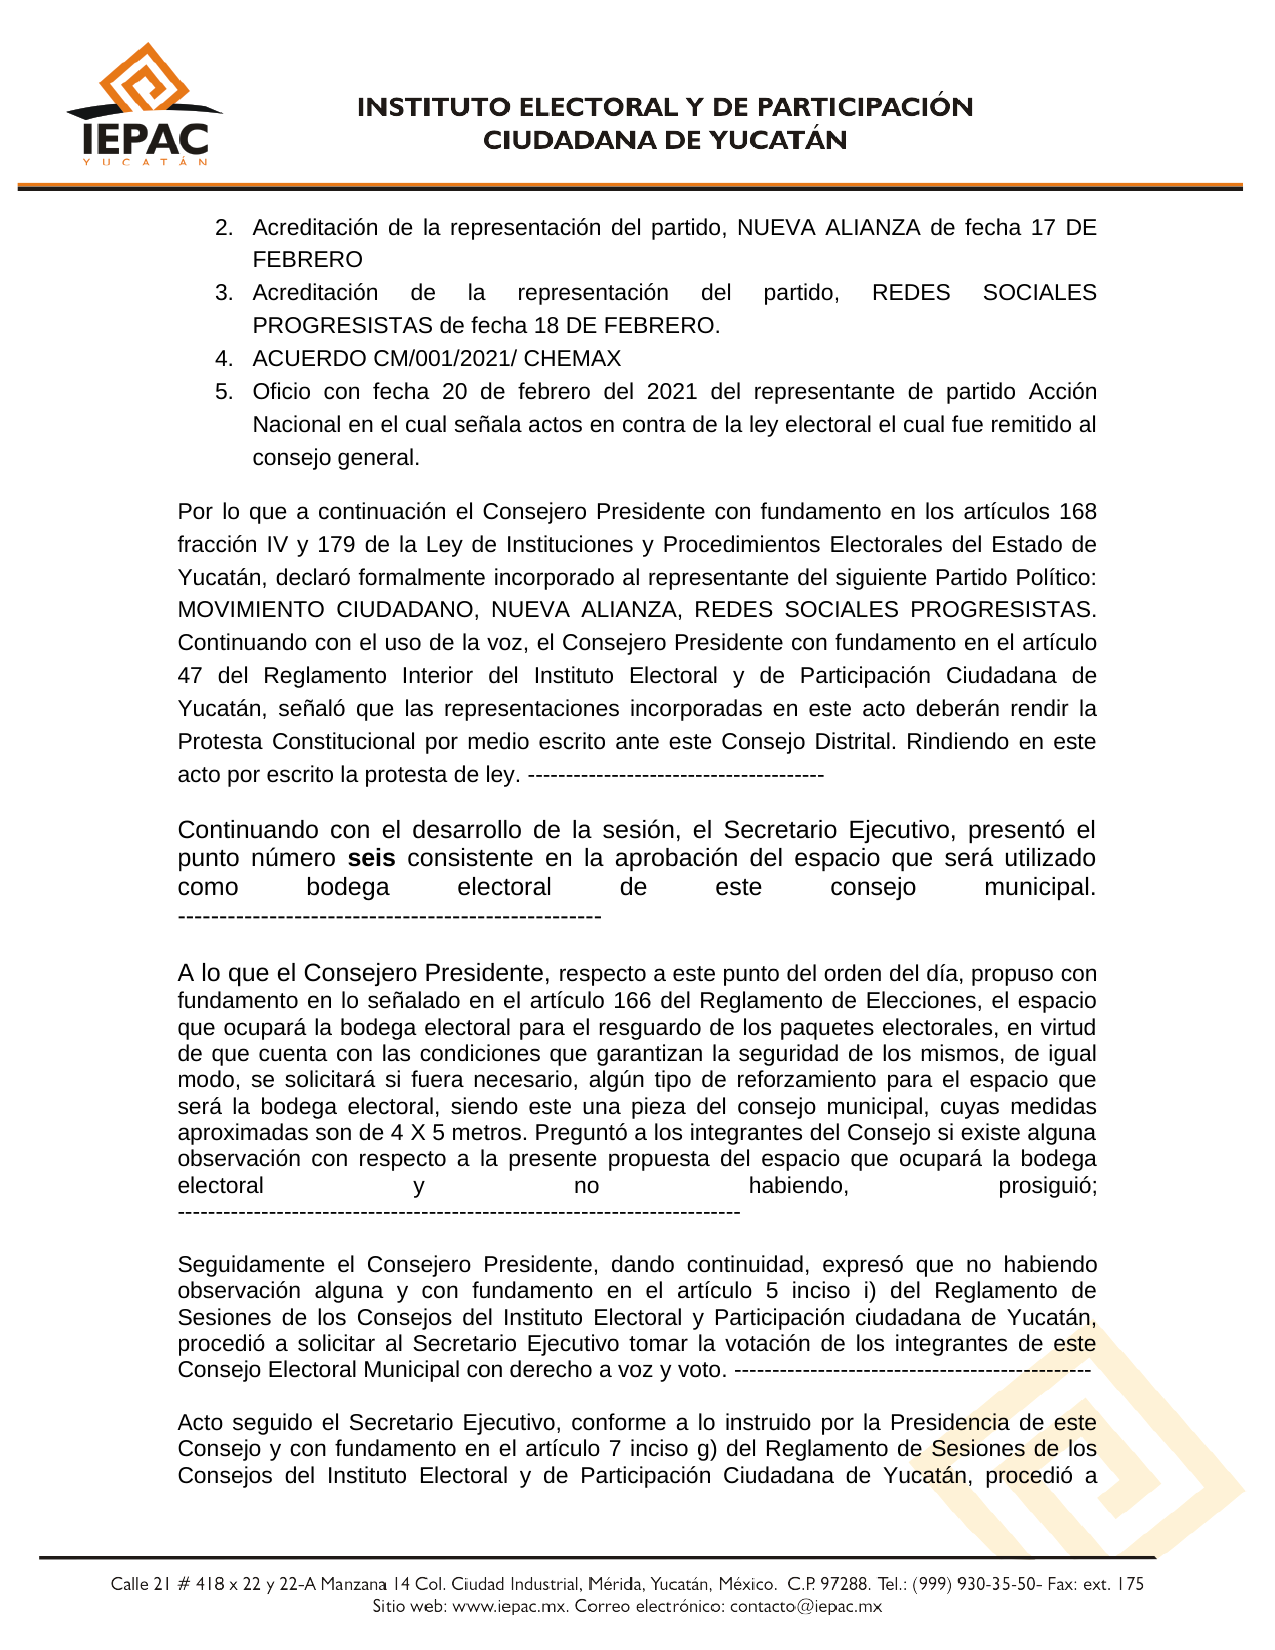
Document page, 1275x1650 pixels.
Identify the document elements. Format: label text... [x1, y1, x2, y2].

list ACUERDO CM/001/2021/ CHEMAX [215, 345, 1098, 371]
text A lo que el Consejero Presidente, respecto a este punto del orden del día, propuso con fundamento en lo señalado en el artículo 166 del Reglamento de Elecciones, el espacio que ocupará la bodega electoral para el resguardo de los paquetes electorales, en virtud de que cuenta con las condiciones que garantizan la seguridad de los mismos, de igual modo, se solicitará si fuera necesario, algún tipo de reforzamiento para el espacio que será la bodega electoral, siendo este una pieza del consejo municipal, cuyas medidas aproximadas son de 4 X 5 metros. Preguntó a los integrantes del Consejo si existe alguna observación con respecto a la presente propuesta del espacio que ocupará la bodega electoral y no habiendo, prosiguió; -------------------------------------------------------------------------- [177, 958, 1098, 1224]
list Acreditación de la representación del partido, NUEVA ALIANZA de fecha 17 DE FEBRERO [215, 213, 1098, 273]
list Acreditación de la representación del partido, REDES SOCIALES PROGRESISTAS de fecha 18 DE FEBRERO. [215, 279, 1098, 338]
text Continuando con el desarrollo de la sesión, el Secretario Ejecutivo, presentó el punto número seis consistente en la aprobación del espacio que será utilizado como bodega electoral de este consejo municipal. --------------------------------------------------- [177, 815, 1098, 930]
text Por lo que a continuación el Consejero Presidente con fundamento en los artículos 168 fracción IV y 179 de la Ley de Instituciones y Procedimientos Electorales del Estado de Yucatán, declaró formalmente incorporado al representante del siguiente Partido Político: MOVIMIENTO CIUDADANO, NUEVA ALIANZA, REDES SOCIALES PROGRESISTAS. Continuando con el uso de la voz, el Consejero Presidente con fundamento en el artículo 47 del Reglamento Interior del Instituto Electoral y de Participación Ciudadana de Yucatán, señaló que las representaciones incorporadas en este acto deberán rendir la Protesta Constitucional por medio escrito ante este Consejo Distrital. Rindiendo en este acto por escrito la protesta de ley. --------------------------------------- [177, 498, 1098, 787]
picture [17, 42, 1247, 1615]
list Oficio con fecha 20 de febrero del 2021 del representante de partido Acción Nacional en el cual señala actos en contra de la ley electoral el cual fue remitido al consejo general. [215, 378, 1098, 470]
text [177, 1409, 1098, 1488]
text Seguidamente el Consejero Presidente, dando continuidad, expresó que no habiendo observación alguna y con fundamento en el artículo 5 inciso i) del Reglamento de Sesiones de los Consejos del Instituto Electoral y Participación ciudadana de Yucatán, procedió a solicitar al Secretario Ejecutivo tomar la votación de los integrantes de este Consejo Electoral Municipal con derecho a voz y voto. ----------------------------------------------- [177, 1251, 1098, 1382]
